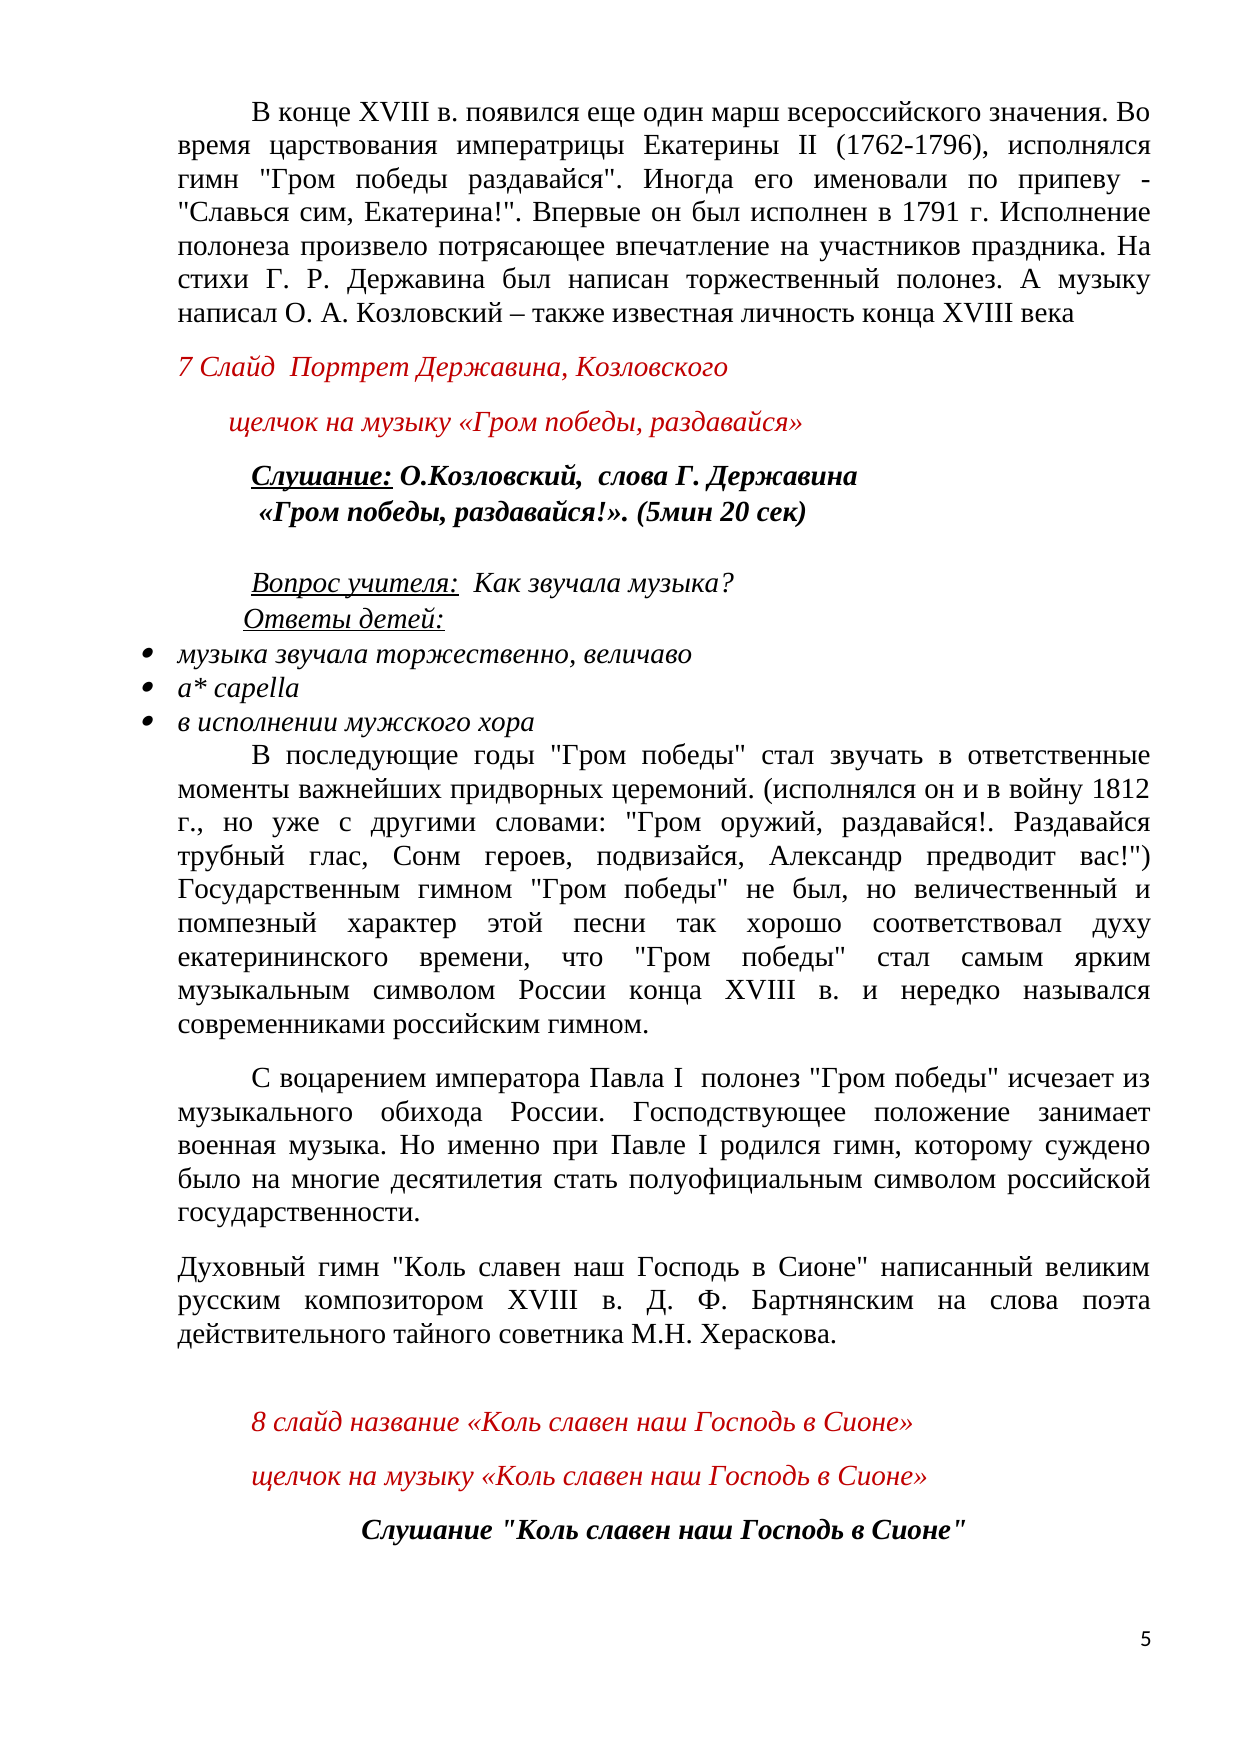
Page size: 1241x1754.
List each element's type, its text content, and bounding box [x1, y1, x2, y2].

text В конце XVIII в. появился еще один марш всероссийского значения. Во время царствования императрицы Екатерины II (1762-1796), исполнялся гимн "Гром победы раздавайся". Иногда его именовали по припеву - "Славься сим, Екатерина!". Впервые он был исполнен в 1791 г. Исполнение полонеза произвело потрясающее впечатление на участников праздника. На стихи Г. Р. Державина был написан торжественный полонез. А музыку написал О. А. Козловский – также известная личность конца ХVIII века [177, 94, 1152, 329]
text Вопрос учителя: Как звучала музыка? [177, 565, 1152, 599]
list a* capella [140, 670, 1152, 704]
text Слушание: О.Козловский, слова Г. Державина [177, 458, 1152, 492]
list музыка звучала торжественно, величаво [140, 636, 1152, 670]
text Ответы детей: [177, 601, 1152, 634]
text щелчок на музыку «Гром победы, раздавайся» [177, 404, 1152, 437]
text В последующие годы "Гром победы" стал звучать в ответственные моменты важнейших придворных церемоний. (исполнялся он и в войну 1812 г., но уже с другими словами: "Гром оружий, раздавайся!. Раздавайся трубный глас, Сонм героев, подвизайся, Александр предводит вас!") Государственным гимном "Гром победы" не был, но величественный и помпезный характер этой песни так хорошо соответствовал духу екатерининского времени, что "Гром победы" стал самым ярким музыкальным символом России конца XVIII в. и нередко назывался современниками российским гимном. [177, 737, 1152, 1039]
list в исполнении мужского хора [140, 704, 1152, 737]
text 7 Слайд Портрет Державина, Козловского [177, 349, 1152, 383]
text «Гром победы, раздавайся!». (5мин 20 сек) [177, 494, 1152, 527]
list Слушание "Коль славен наш Господь в Сионе" [177, 1512, 1152, 1546]
text С воцарением императора Павла I полонез "Гром победы" исчезает из музыкального обихода России. Господствующее положение занимает военная музыка. Но именно при Павле I родился гимн, которому суждено было на многие десятилетия стать полуофициальным символом российской государственности. [177, 1060, 1152, 1228]
text щелчок на музыку «Коль славен наш Господь в Сионе» [177, 1458, 1152, 1492]
text Духовный гимн "Коль славен наш Господь в Сионе" написанный великим русским композитором XVIII в. Д. Ф. Бартнянским на слова поэта действительного тайного советника М.Н. Хераскова. [177, 1249, 1152, 1349]
text 8 слайд название «Коль славен наш Господь в Сионе» [177, 1404, 1152, 1437]
